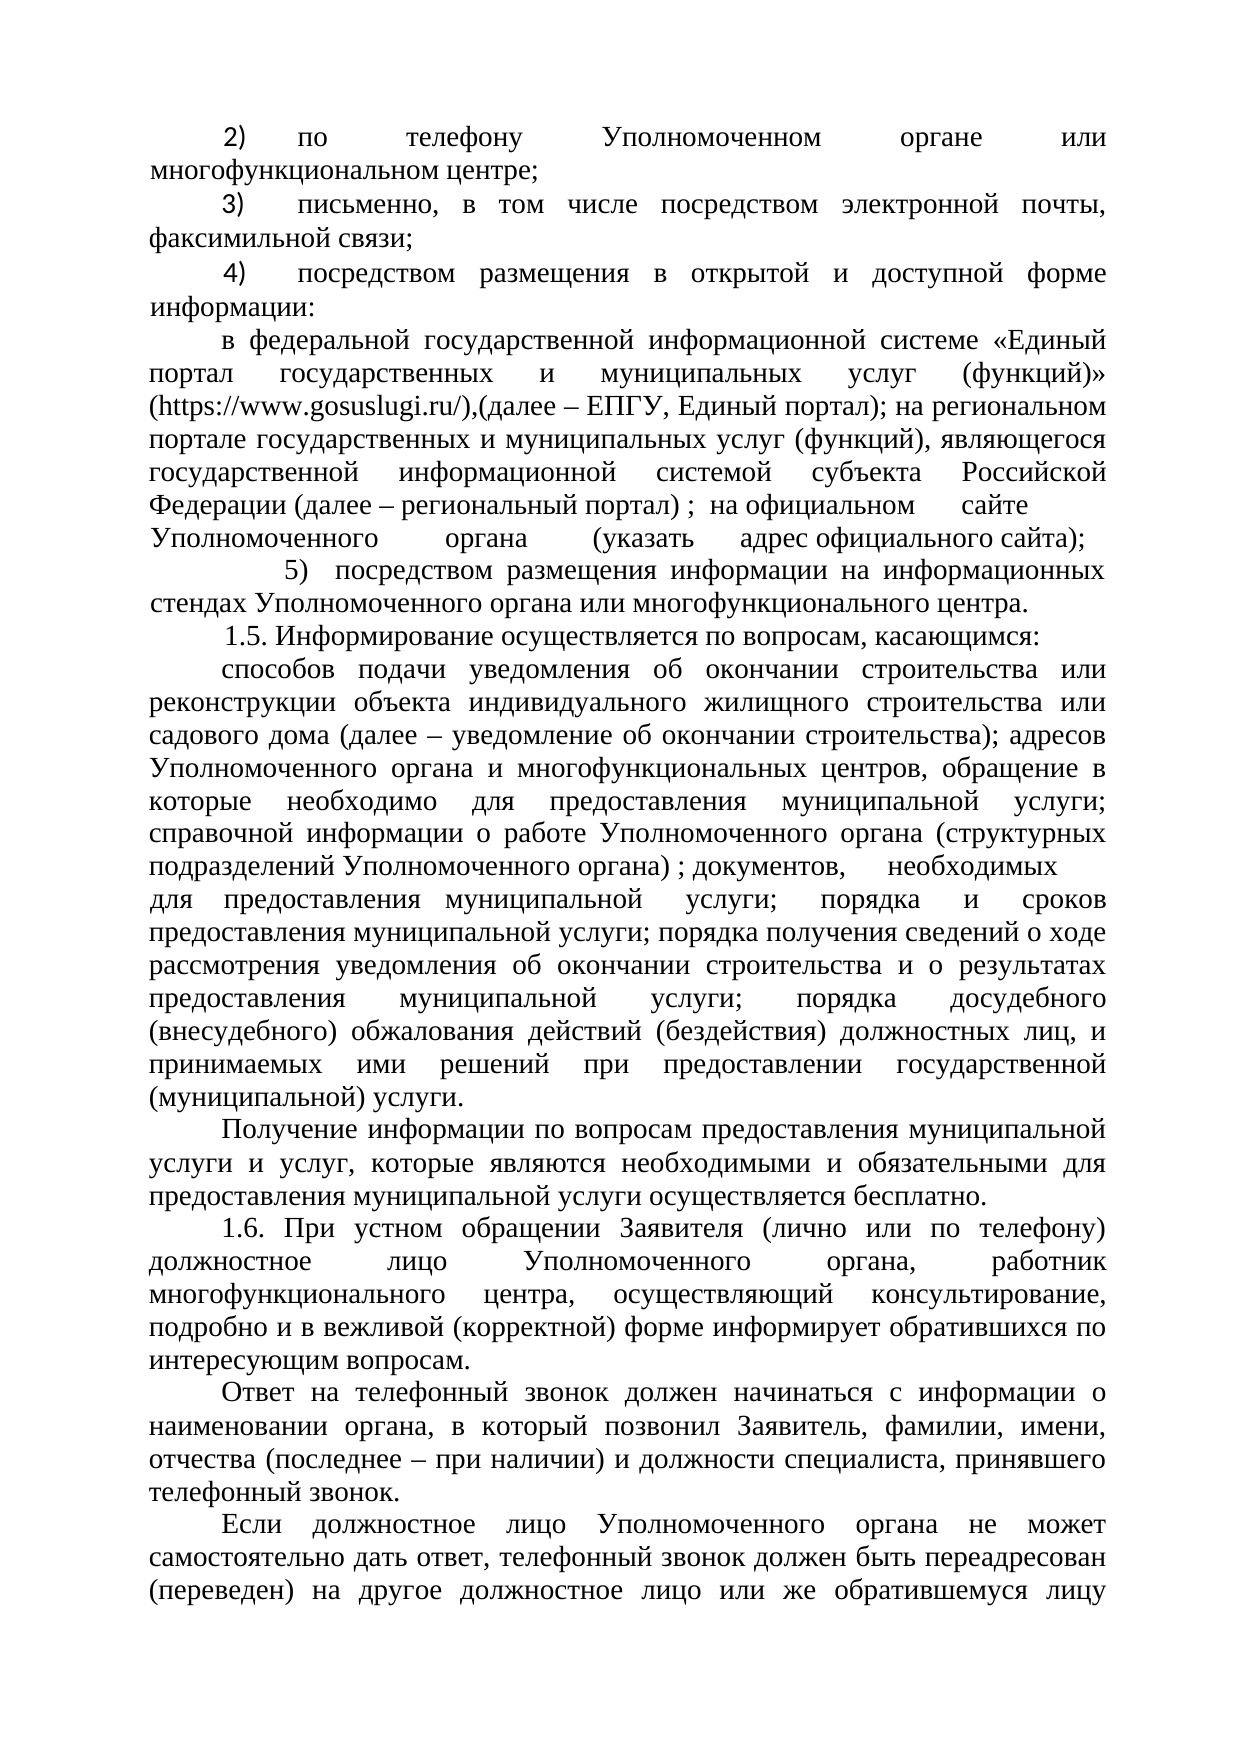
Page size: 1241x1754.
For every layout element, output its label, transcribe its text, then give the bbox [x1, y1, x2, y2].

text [148, 1507, 1107, 1606]
text Ответ на телефонный звонок должен начинаться с информации о наименовании органа, в который позвонил Заявитель, фамилии, имени, отчества (последнее – при наличии) и должности специалиста, принявшего телефонный звонок. [148, 1376, 1107, 1507]
text 5) посредством размещения информации на информационных стендах Уполномоченного органа или многофункционального центра. [150, 553, 1107, 619]
list письменно, в том числе посредством электронной почты, факсимильной связи; [148, 186, 1107, 254]
list по телефону Уполномоченном органе или многофункциональном центре; [150, 118, 1107, 186]
text в федеральной государственной информационной системе «Единый портал государственных и муниципальных услуг (функций)» (https://www.gosuslugi.ru/),(далее – ЕПГУ, Единый портал); на региональном портале государственных и муниципальных услуг (функций), являющегося государственной информационной системой субъекта Российской Федерации (далее – региональный портал) ; на официальном сайте Уполномоченного органа (указать адрес официального сайта); [148, 323, 1107, 553]
text способов подачи уведомления об окончании строительства или реконструкции объекта индивидуального жилищного строительства или садового дома (далее – уведомление об окончании строительства); адресов Уполномоченного органа и многофункциональных центров, обращение в которые необходимо для предоставления муниципальной услуги; справочной информации о работе Уполномоченного органа (структурных подразделений Уполномоченного органа) ; документов, необходимых для предоставления муниципальной услуги; порядка и сроков предоставления муниципальной услуги; порядка получения сведений о ходе рассмотрения уведомления об окончании строительства и о результатах предоставления муниципальной услуги; порядка досудебного (внесудебного) обжалования действий (бездействия) должностных лиц, и принимаемых ими решений при предоставлении государственной (муниципальной) услуги. [148, 652, 1107, 1112]
text Получение информации по вопросам предоставления муниципальной услуги и услуг, которые являются необходимыми и обязательными для предоставления муниципальной услуги осуществляется бесплатно. [148, 1112, 1107, 1211]
list посредством размещения в открытой и доступной форме информации: [150, 254, 1107, 323]
text 1.5. Информирование осуществляется по вопросам, касающимся: [224, 619, 1107, 652]
text 1.6. При устном обращении Заявителя (лично или по телефону) должностное лицо Уполномоченного органа, работник многофункционального центра, осуществляющий консультирование, подробно и в вежливой (корректной) форме информирует обратившихся по интересующим вопросам. [148, 1211, 1107, 1376]
